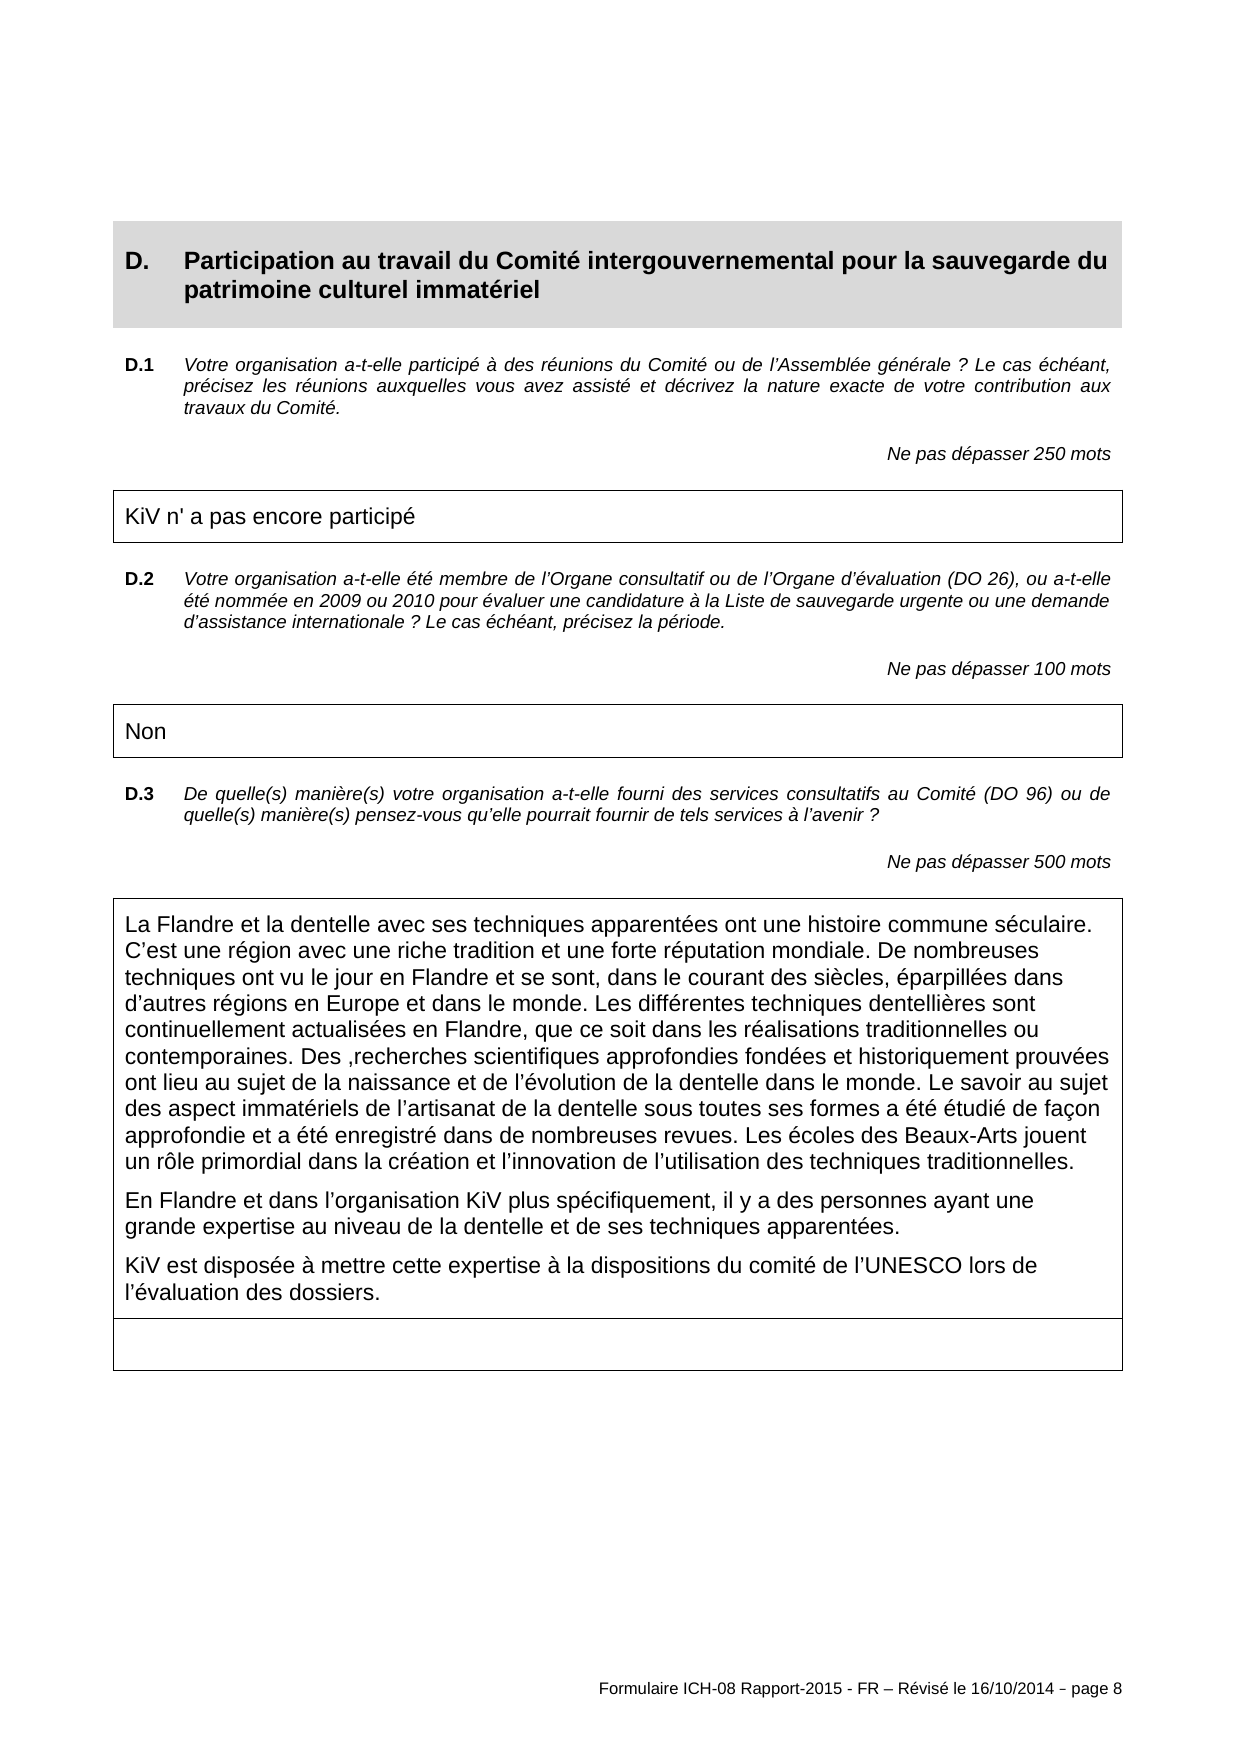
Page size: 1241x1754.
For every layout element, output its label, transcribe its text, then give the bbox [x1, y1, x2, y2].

table_cell D. Participation au travail du Comité intergouvernemental pour la sauvegarde du patrimoine culturel immatériel [113, 221, 1122, 328]
table_cell KiV n' a pas encore participé [114, 491, 1122, 542]
table_cell Non [114, 705, 1122, 757]
table_cell [114, 1319, 1122, 1370]
table_cell La Flandre et la dentelle avec ses techniques apparentées ont une histoire commune séculaire. C’est une région avec une riche tradition et une forte réputation mondiale. De nombreuses techniques ont vu le jour en Flandre et se sont, dans le courant des siècles, éparpillées dans d’autres régions en Europe et dans le monde. Les différentes techniques dentellières sont continuellement actualisées en Flandre, que ce soit dans les réalisations traditionnelles ou contemporaines. Des ,recherches scientifiques approfondies fondées et historiquement prouvées ont lieu au sujet de la naissance et de l’évolution de la dentelle dans le monde. Le savoir au sujet des aspect immatériels de l’artisanat de la dentelle sous toutes ses formes a été étudié de façon approfondie et a été enregistré dans de nombreuses revues. Les écoles des Beaux-Arts jouent un rôle primordial dans la création et l’innovation de l’utilisation des techniques traditionnelles. En Flandre et dans l’organisation KiV plus spécifiquement, il y a des personnes ayant une grande expertise au niveau de la dentelle et de ses techniques apparentées. KiV est disposée à mettre cette expertise à la dispositions du comité de l’UNESCO lors de l’évaluation des dossiers. [114, 899, 1122, 1317]
table_cell D.3 De quelle(s) manière(s) votre organisation a-t-elle fourni des services consultatifs au Comité (DO 96) ou de quelle(s) manière(s) pensez-vous qu’elle pourrait fournir de tels services à l’avenir ? Ne pas dépasser 500 mots [113, 758, 1122, 897]
table_cell D.2 Votre organisation a-t-elle été membre de l’Organe consultatif ou de l’Organe d’évaluation (DO 26), ou a-t-elle été nommée en 2009 ou 2010 pour évaluer une candidature à la Liste de sauvegarde urgente ou une demande d’assistance internationale ? Le cas échéant, précisez la période. Ne pas dépasser 100 mots [113, 543, 1122, 704]
table_cell D.1 Votre organisation a-t-elle participé à des réunions du Comité ou de l’Assemblée générale ? Le cas échéant, précisez les réunions auxquelles vous avez assisté et décrivez la nature exacte de votre contribution aux travaux du Comité. Ne pas dépasser 250 mots [113, 328, 1122, 489]
